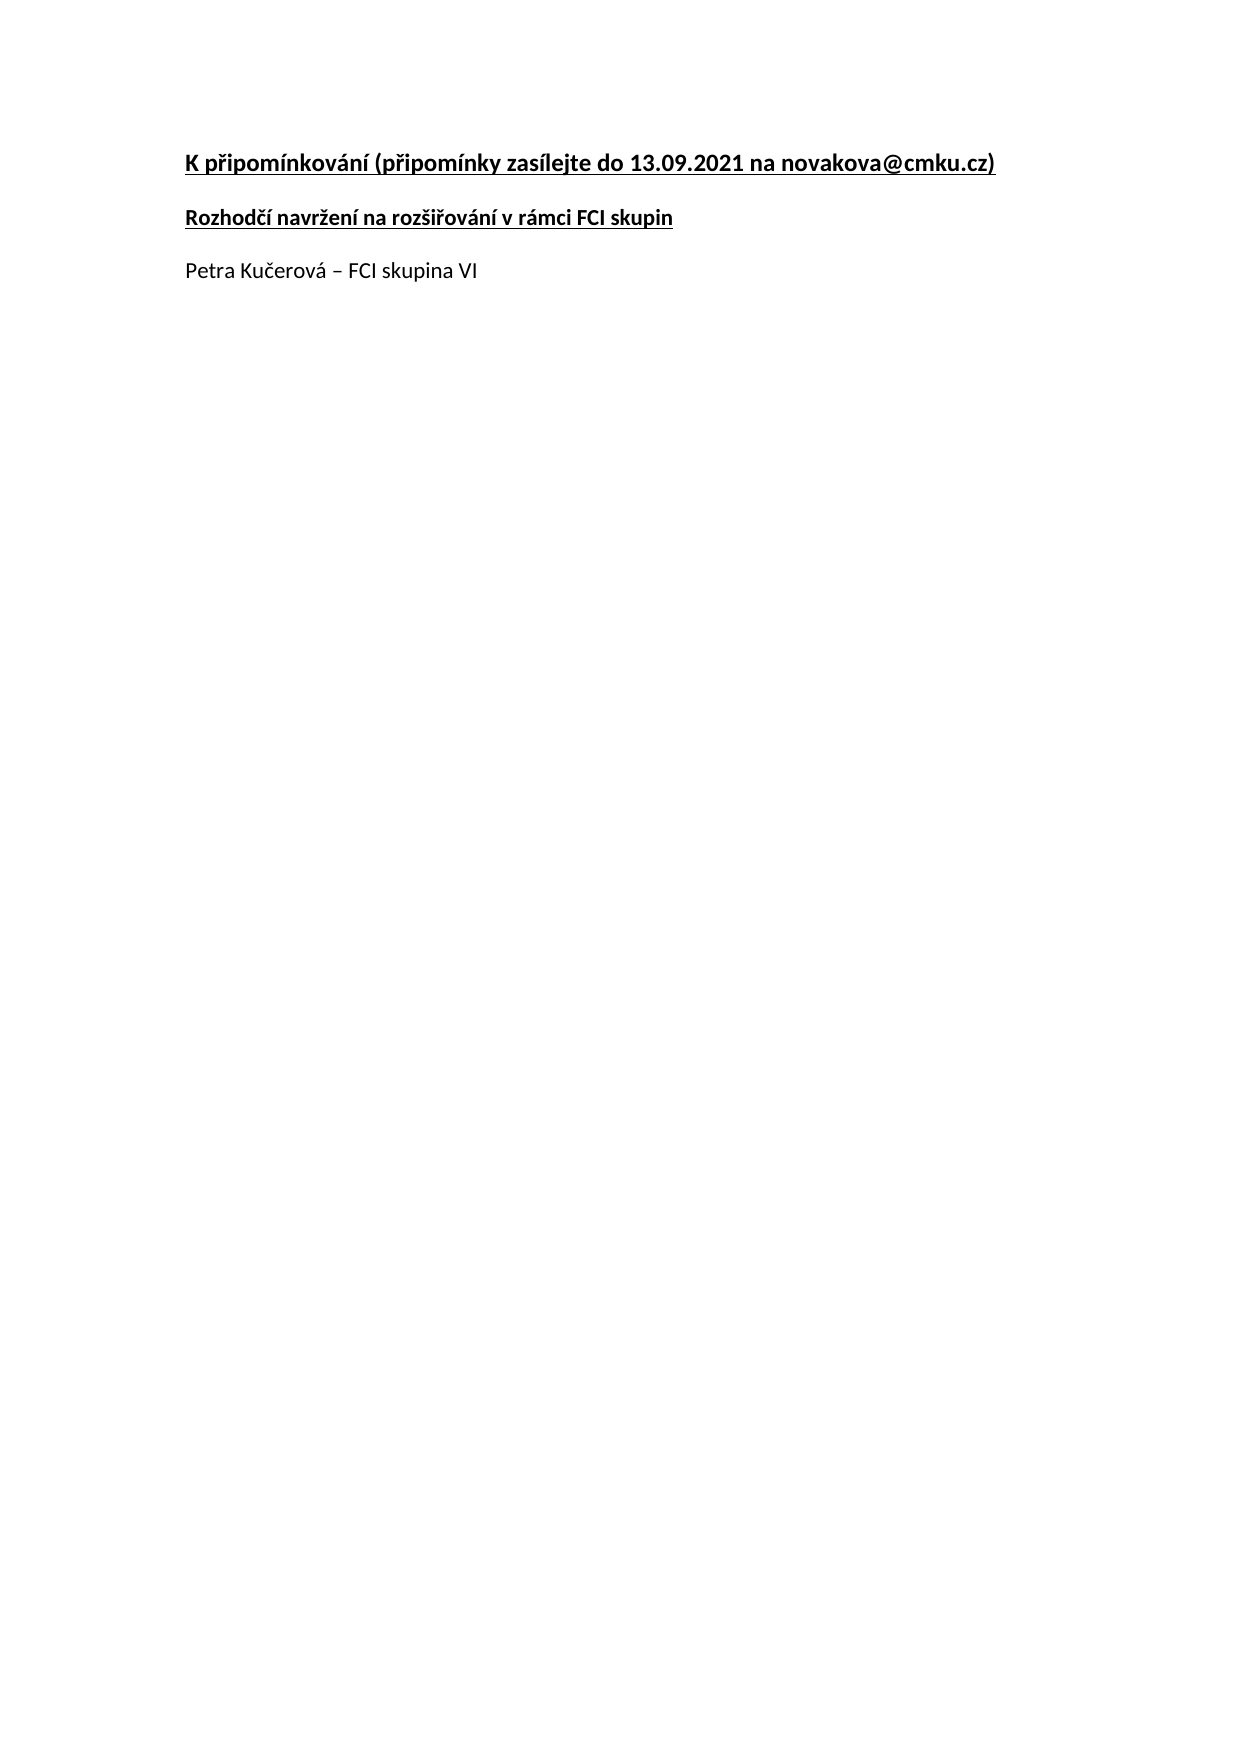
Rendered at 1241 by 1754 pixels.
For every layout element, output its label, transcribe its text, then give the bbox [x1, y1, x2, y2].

text Rozhodčí navržení na rozšiřování v rámci FCI skupin [185, 203, 1093, 231]
text K připomínkování (připomínky zasílejte do 13.09.2021 na novakova@cmku.cz) [185, 148, 1093, 178]
text Petra Kučerová – FCI skupina VI [148, 256, 1093, 284]
